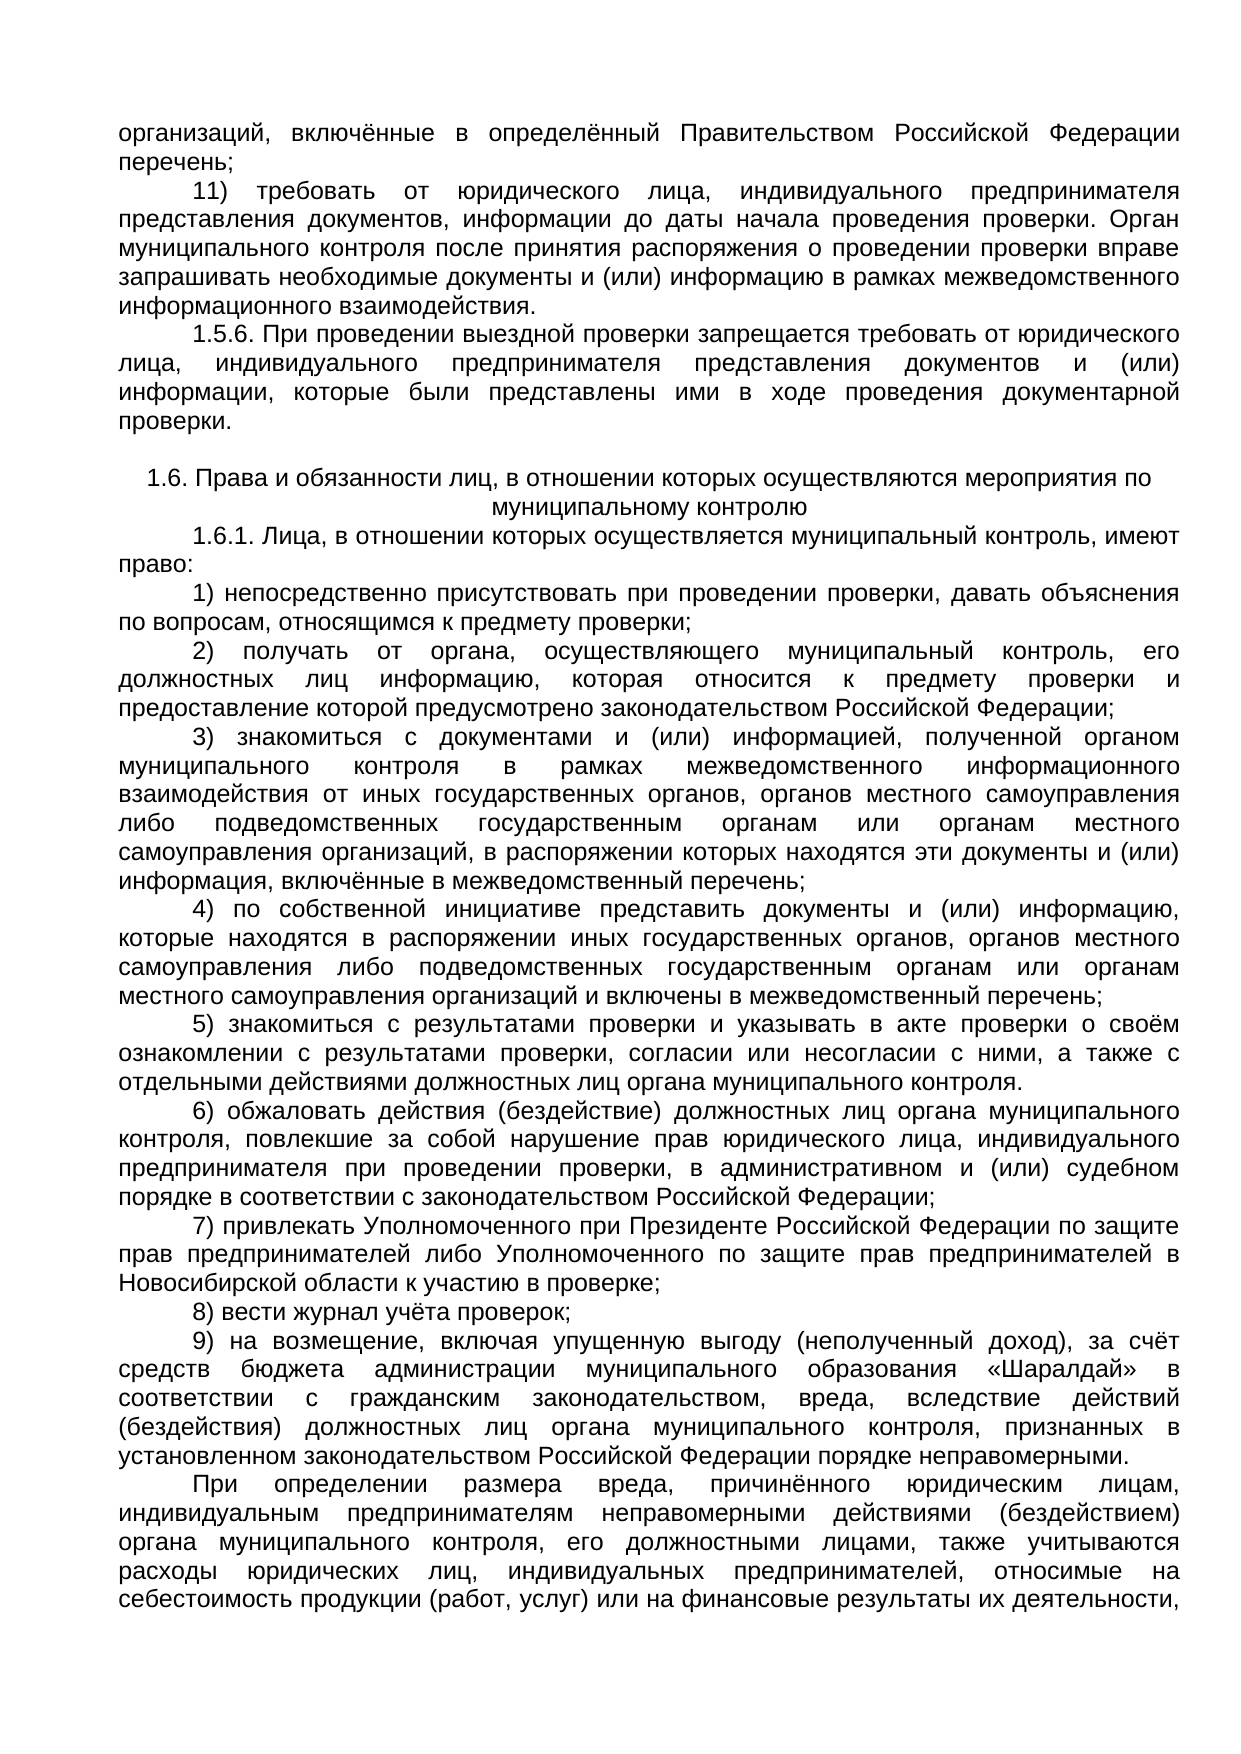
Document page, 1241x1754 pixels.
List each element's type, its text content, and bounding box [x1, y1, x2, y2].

text 9) на возмещение, включая упущенную выгоду (неполученный доход), за счёт средств бюджета администрации муниципального образования «Шаралдай» в соответствии с гражданским законодательством, вреда, вследствие действий (бездействия) должностных лиц органа муниципального контроля, признанных в установленном законодательством Российской Федерации порядке неправомерными. [118, 1326, 1181, 1469]
text 1.5.6. При проведении выездной проверки запрещается требовать от юридического лица, индивидуального предпринимателя представления документов и (или) информации, которые были представлены ими в ходе проведения документарной проверки. [118, 319, 1181, 434]
text 11) требовать от юридического лица, индивидуального предпринимателя представления документов, информации до даты начала проведения проверки. Орган муниципального контроля после принятия распоряжения о проведении проверки вправе запрашивать необходимые документы и (или) информацию в рамках межведомственного информационного взаимодействия. [118, 176, 1181, 319]
text 1.6. Права и обязанности лиц, в отношении которых осуществляются мероприятия по муниципальному контролю [118, 463, 1181, 521]
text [118, 1469, 1181, 1613]
text 1.6.1. Лица, в отношении которых осуществляется муниципальный контроль, имеют право: [118, 521, 1181, 578]
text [118, 118, 1181, 176]
text 2) получать от органа, осуществляющего муниципальный контроль, его должностных лиц информацию, которая относится к предмету проверки и предоставление которой предусмотрено законодательством Российской Федерации; [118, 636, 1181, 722]
text 6) обжаловать действия (бездействие) должностных лиц органа муниципального контроля, повлекшие за собой нарушение прав юридического лица, индивидуального предпринимателя при проведении проверки, в административном и (или) судебном порядке в соответствии с законодательством Российской Федерации; [118, 1096, 1181, 1211]
text 5) знакомиться с результатами проверки и указывать в акте проверки о своём ознакомлении с результатами проверки, согласии или несогласии с ними, а также с отдельными действиями должностных лиц органа муниципального контроля. [118, 1009, 1181, 1096]
text 1) непосредственно присутствовать при проведении проверки, давать объяснения по вопросам, относящимся к предмету проверки; [118, 578, 1181, 636]
text 3) знакомиться с документами и (или) информацией, полученной органом муниципального контроля в рамках межведомственного информационного взаимодействия от иных государственных органов, органов местного самоуправления либо подведомственных государственным органам или органам местного самоуправления организаций, в распоряжении которых находятся эти документы и (или) информация, включённые в межведомственный перечень; [118, 722, 1181, 894]
text 8) вести журнал учёта проверок; [118, 1297, 1181, 1326]
text 7) привлекать Уполномоченного при Президенте Российской Федерации по защите прав предпринимателей либо Уполномоченного по защите прав предпринимателей в Новосибирской области к участию в проверке; [118, 1211, 1181, 1297]
text 4) по собственной инициативе представить документы и (или) информацию, которые находятся в распоряжении иных государственных органов, органов местного самоуправления либо подведомственных государственным органам или органам местного самоуправления организаций и включены в межведомственный перечень; [118, 894, 1181, 1009]
